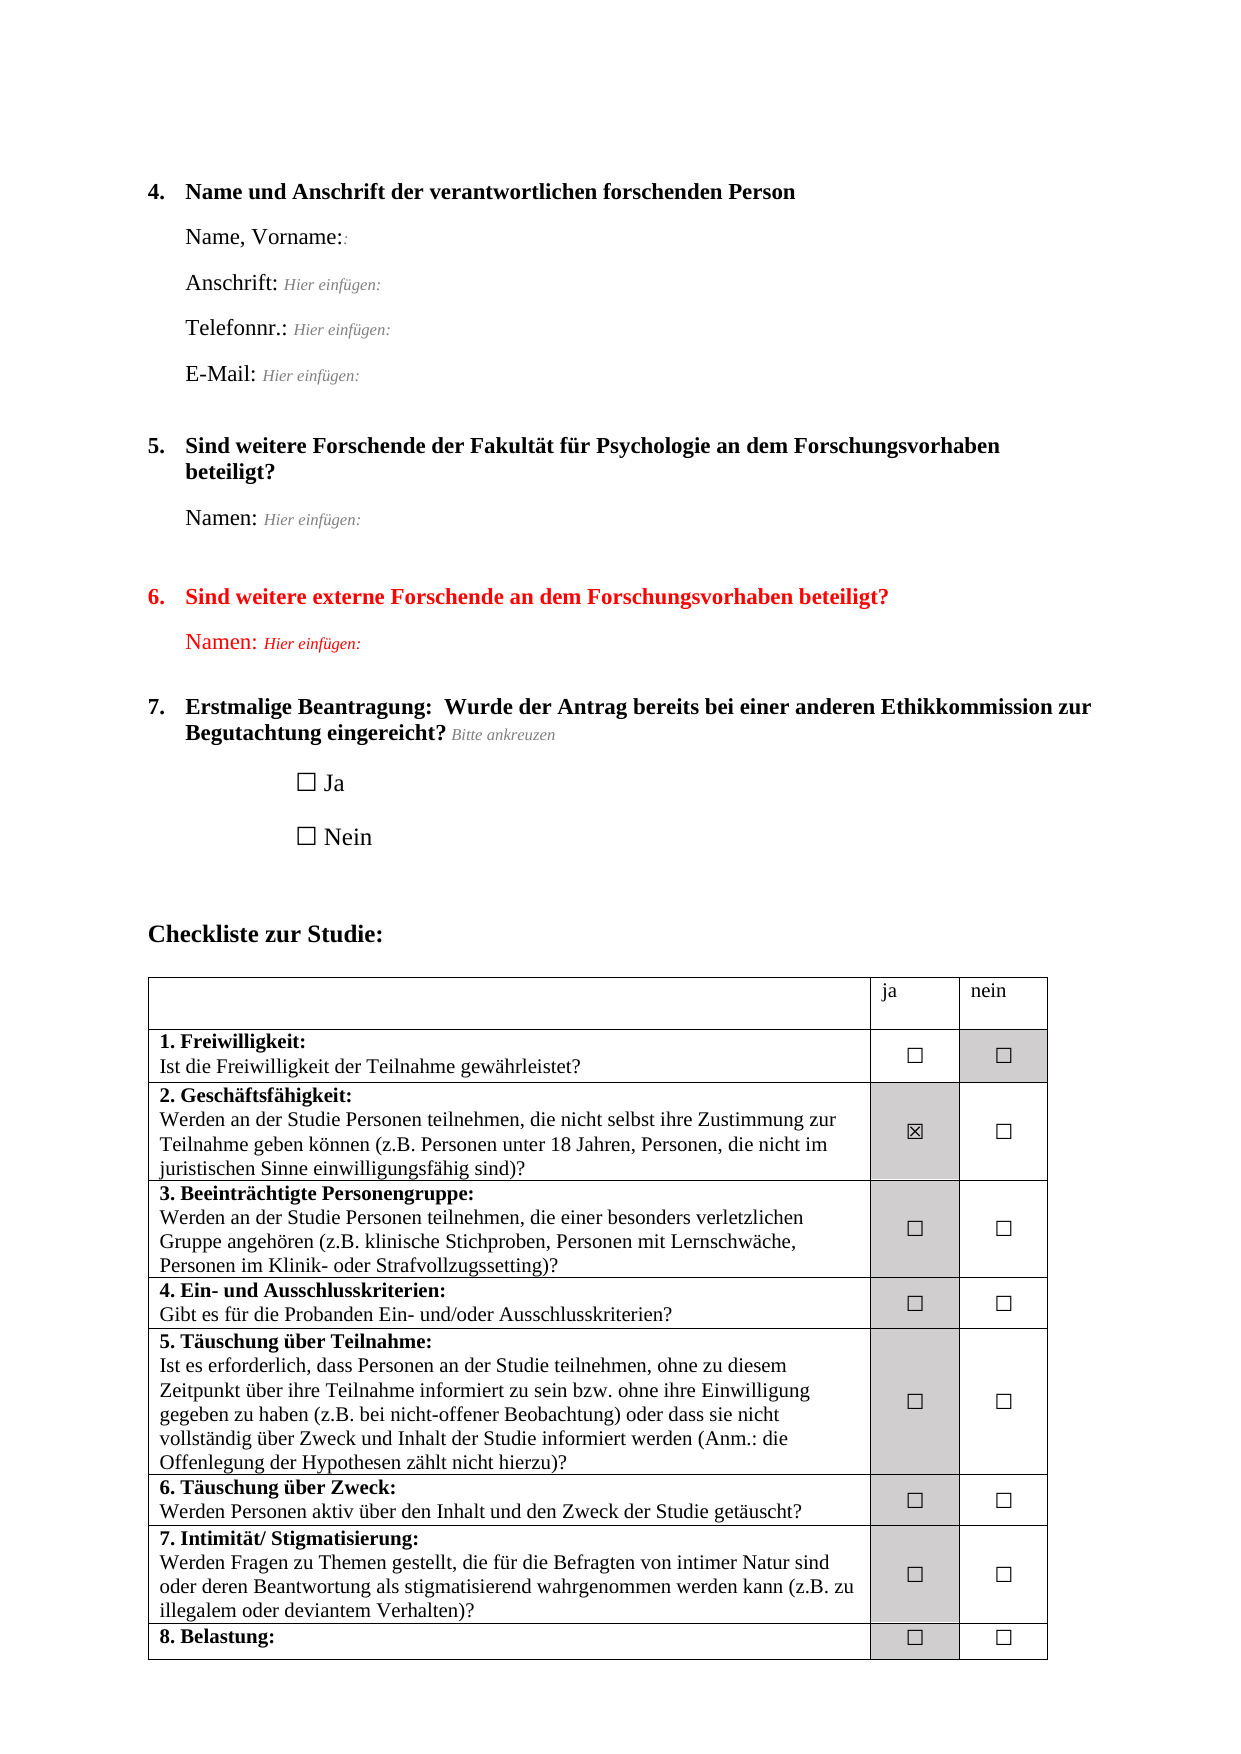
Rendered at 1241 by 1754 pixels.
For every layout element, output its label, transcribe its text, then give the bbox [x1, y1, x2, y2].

table_cell [960, 1030, 1047, 1082]
list Erstmalige Beantragung: Wurde der Antrag bereits bei einer anderen Ethikkommission zur Begutachtung eingereicht? Bitte ankreuzen [148, 693, 1093, 746]
table_cell [871, 1278, 959, 1328]
table_cell [960, 1475, 1047, 1525]
table_cell [871, 1526, 959, 1622]
text Telefonnr.: Hier einfügen: [185, 314, 1093, 341]
table_header ja [871, 978, 959, 1028]
table_cell 5. Täuschung über Teilnahme: Ist es erforderlich, dass Personen an der Studie teilnehmen, ohne zu diesem Zeitpunkt über ihre Teilnahme informiert zu sein bzw. ohne ihre Einwilligung gegeben zu haben (z.B. bei nicht-offener Beobachtung) oder dass sie nicht vollständig über Zweck und Inhalt der Studie informiert werden (Anm.: die Offenlegung der Hypothesen zählt nicht hierzu)? [149, 1329, 870, 1474]
text E-Mail: Hier einfügen: [185, 360, 1093, 386]
table_header nein [960, 978, 1047, 1028]
table_cell [871, 1181, 959, 1277]
table_cell 3. Beeinträchtigte Personengruppe: Werden an der Studie Personen teilnehmen, die einer besonders verletzlichen Gruppe angehören (z.B. klinische Stichproben, Personen mit Lernschwäche, Personen im Klinik- oder Strafvollzugssetting)? [149, 1181, 870, 1277]
table_cell 4. Ein- und Ausschlusskriterien: Gibt es für die Probanden Ein- und/oder Ausschlusskriterien? [149, 1278, 870, 1328]
text Anschrift: Hier einfügen: [185, 269, 1093, 295]
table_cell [149, 1624, 870, 1659]
table_cell [960, 1181, 1047, 1277]
table_cell [871, 1475, 959, 1525]
table_cell [960, 1278, 1047, 1328]
text Namen: Hier einfügen: [185, 504, 1093, 530]
table_cell [871, 1329, 959, 1474]
table_cell [871, 1624, 959, 1659]
text Nein [295, 818, 1093, 852]
table_cell [871, 1083, 959, 1179]
table_cell [960, 1526, 1047, 1622]
list Sind weitere Forschende der Fakultät für Psychologie an dem Forschungsvorhaben beteiligt? [148, 432, 1093, 484]
text Checkliste zur Studie: [148, 919, 1093, 948]
table_cell 1. Freiwilligkeit: Ist die Freiwilligkeit der Teilnahme gewährleistet? [149, 1030, 870, 1082]
table_cell [960, 1329, 1047, 1474]
list Name und Anschrift der verantwortlichen forschenden Person [148, 178, 1093, 204]
table_cell 7. Intimität/ Stigmatisierung: Werden Fragen zu Themen gestellt, die für die Befragten von intimer Natur sind oder deren Beantwortung als stigmatisierend wahrgenommen werden kann (z.B. zu illegalem oder deviantem Verhalten)? [149, 1526, 870, 1622]
text Name, Vorname:: [185, 223, 1093, 250]
table_cell [960, 1624, 1047, 1659]
text Ja [295, 765, 1093, 799]
list Sind weitere externe Forschende an dem Forschungsvorhaben beteiligt? [148, 583, 1093, 609]
table_header [149, 978, 870, 1028]
table_cell 6. Täuschung über Zweck: Werden Personen aktiv über den Inhalt und den Zweck der Studie getäuscht? [149, 1475, 870, 1525]
table_cell [960, 1083, 1047, 1179]
table_cell [871, 1030, 959, 1082]
text Namen: Hier einfügen: [185, 628, 1093, 655]
table_cell 2. Geschäftsfähigkeit: Werden an der Studie Personen teilnehmen, die nicht selbst ihre Zustimmung zur Teilnahme geben können (z.B. Personen unter 18 Jahren, Personen, die nicht im juristischen Sinne einwilligungsfähig sind)? [149, 1083, 870, 1179]
